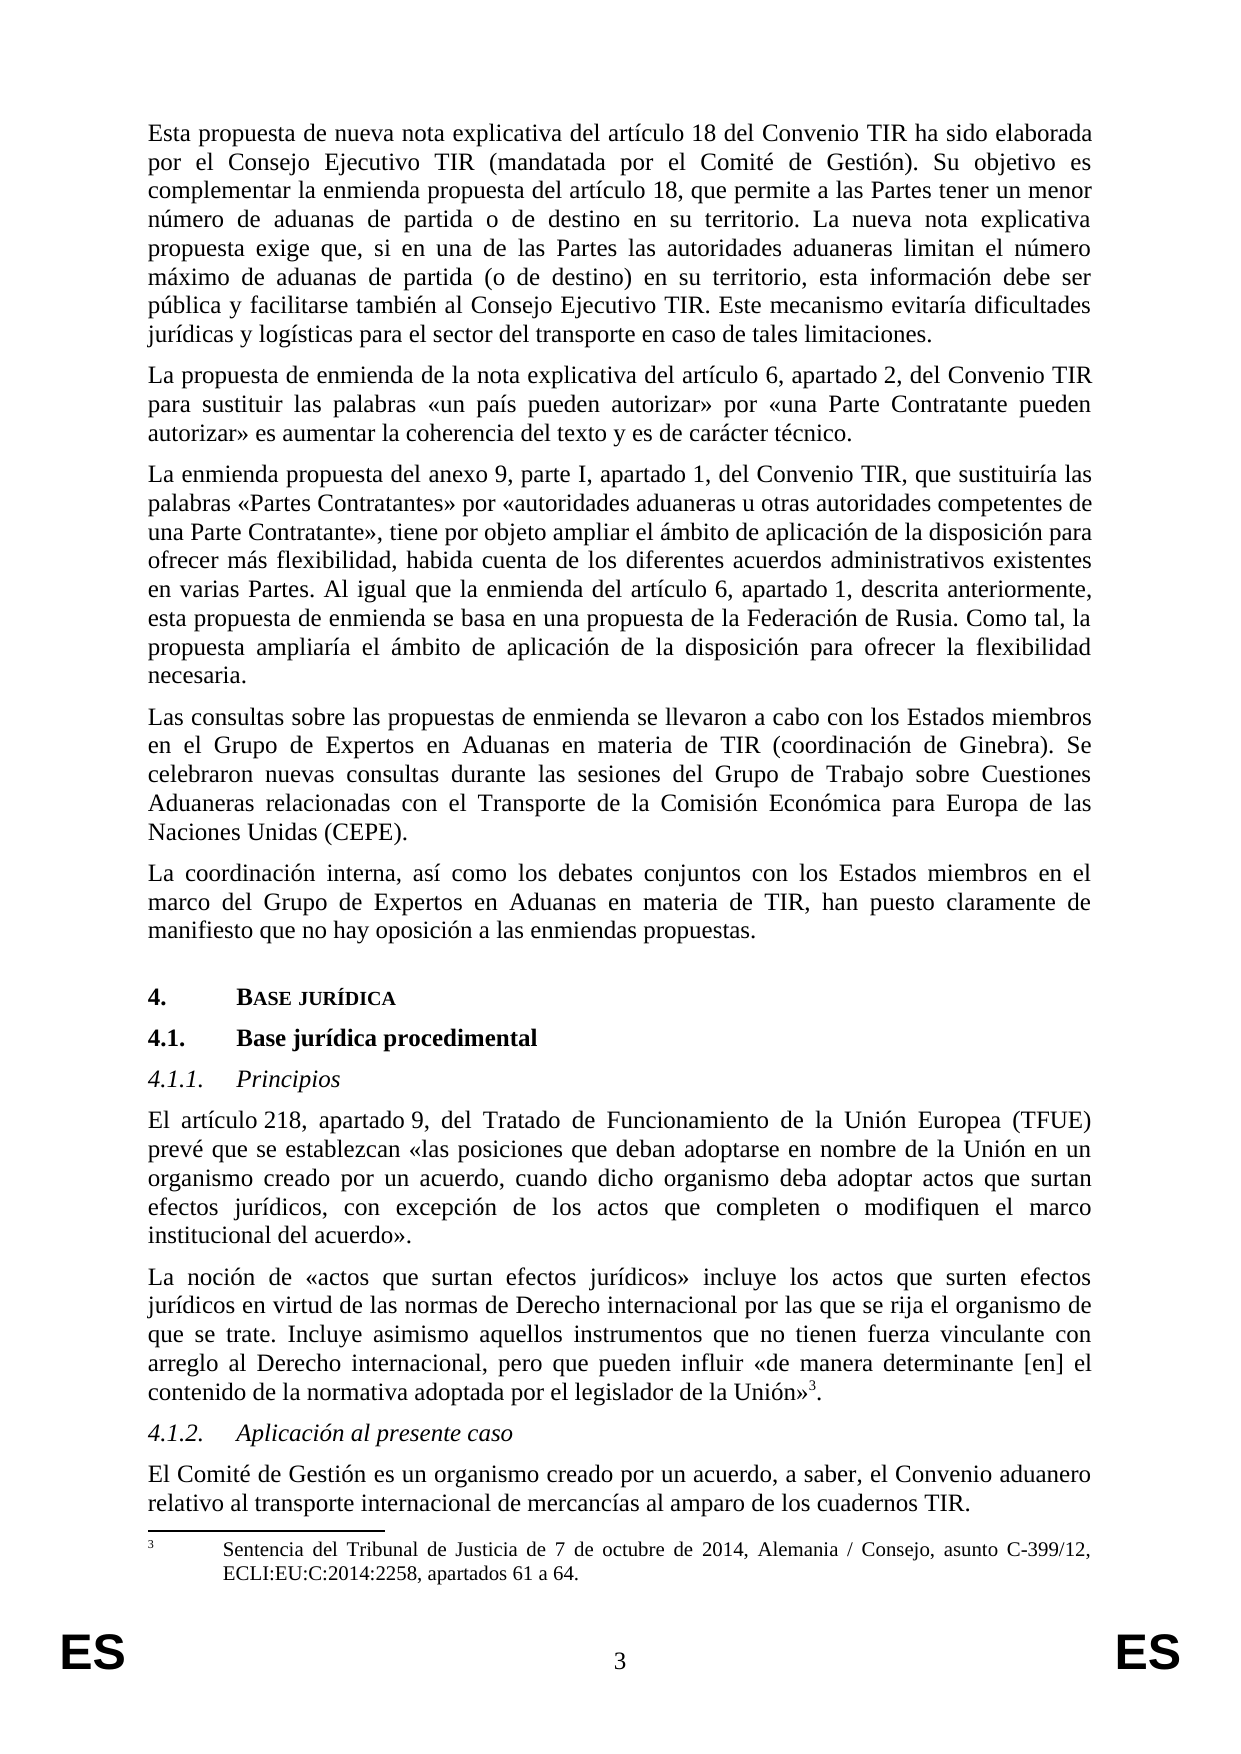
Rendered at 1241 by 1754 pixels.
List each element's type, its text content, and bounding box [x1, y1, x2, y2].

text La noción de «actos que surtan efectos jurídicos» incluye los actos que surten efectos jurídicos en virtud de las normas de Derecho internacional por las que se rija el organismo de que se trate. Incluye asimismo aquellos instrumentos que no tienen fuerza vinculante con arreglo al Derecho internacional, pero que pueden influir «de manera determinante [en] el contenido de la normativa adoptada por el legislador de la Unión». [148, 1262, 1093, 1406]
text La coordinación interna, así como los debates conjuntos con los Estados miembros en el marco del Grupo de Expertos en Aduanas en materia de TIR, han puesto claramente de manifiesto que no hay oposición a las enmiendas propuestas. [148, 858, 1093, 944]
subtitle 4.1.1. Principios [148, 1064, 1093, 1093]
text El Comité de Gestión es un organismo creado por un acuerdo, a saber, el Convenio aduanero relativo al transporte internacional de mercancías al amparo de los cuadernos TIR. [148, 1459, 1093, 1517]
text Las consultas sobre las propuestas de enmienda se llevaron a cabo con los Estados miembros en el Grupo de Expertos en Aduanas en materia de TIR (coordinación de Ginebra). Se celebraron nuevas consultas durante las sesiones del Grupo de Trabajo sobre Cuestiones Aduaneras relacionadas con el Transporte de la Comisión Económica para Europa de las Naciones Unidas (CEPE). [148, 702, 1093, 846]
subtitle 4. Base jurídica [148, 982, 1093, 1011]
text Esta propuesta de nueva nota explicativa del artículo 18 del Convenio TIR ha sido elaborada por el Consejo Ejecutivo TIR (mandatada por el Comité de Gestión). Su objetivo es complementar la enmienda propuesta del artículo 18, que permite a las Partes tener un menor número de aduanas de partida o de destino en su territorio. La nueva nota explicativa propuesta exige que, si en una de las Partes las autoridades aduaneras limitan el número máximo de aduanas de partida (o de destino) en su territorio, esta información debe ser pública y facilitarse también al Consejo Ejecutivo TIR. Este mecanismo evitaría dificultades jurídicas y logísticas para el sector del transporte en caso de tales limitaciones. [148, 118, 1093, 348]
text El artículo 218, apartado 9, del Tratado de Funcionamiento de la Unión Europea (TFUE) prevé que se establezcan «las posiciones que deban adoptarse en nombre de la Unión en un organismo creado por un acuerdo, cuando dicho organismo deba adoptar actos que surtan efectos jurídicos, con excepción de los actos que completen o modifiquen el marco institucional del acuerdo». [148, 1106, 1093, 1249]
text La enmienda propuesta del anexo 9, parte I, apartado 1, del Convenio TIR, que sustituiría las palabras «Partes Contratantes» por «autoridades aduaneras u otras autoridades competentes de una Parte Contratante», tiene por objeto ampliar el ámbito de aplicación de la disposición para ofrecer más flexibilidad, habida cuenta de los diferentes acuerdos administrativos existentes en varias Partes. Al igual que la enmienda del artículo 6, apartado 1, descrita anteriormente, esta propuesta de enmienda se basa en una propuesta de la Federación de Rusia. Como tal, la propuesta ampliaría el ámbito de aplicación de la disposición para ofrecer la flexibilidad necesaria. [148, 459, 1093, 689]
text La propuesta de enmienda de la nota explicativa del artículo 6, apartado 2, del Convenio TIR para sustituir las palabras «un país pueden autorizar» por «una Parte Contratante pueden autorizar» es aumentar la coherencia del texto y es de carácter técnico. [148, 361, 1093, 447]
subtitle 4.1.2. Aplicación al presente caso [148, 1418, 1093, 1447]
subtitle 4.1. Base jurídica procedimental [148, 1023, 1093, 1052]
